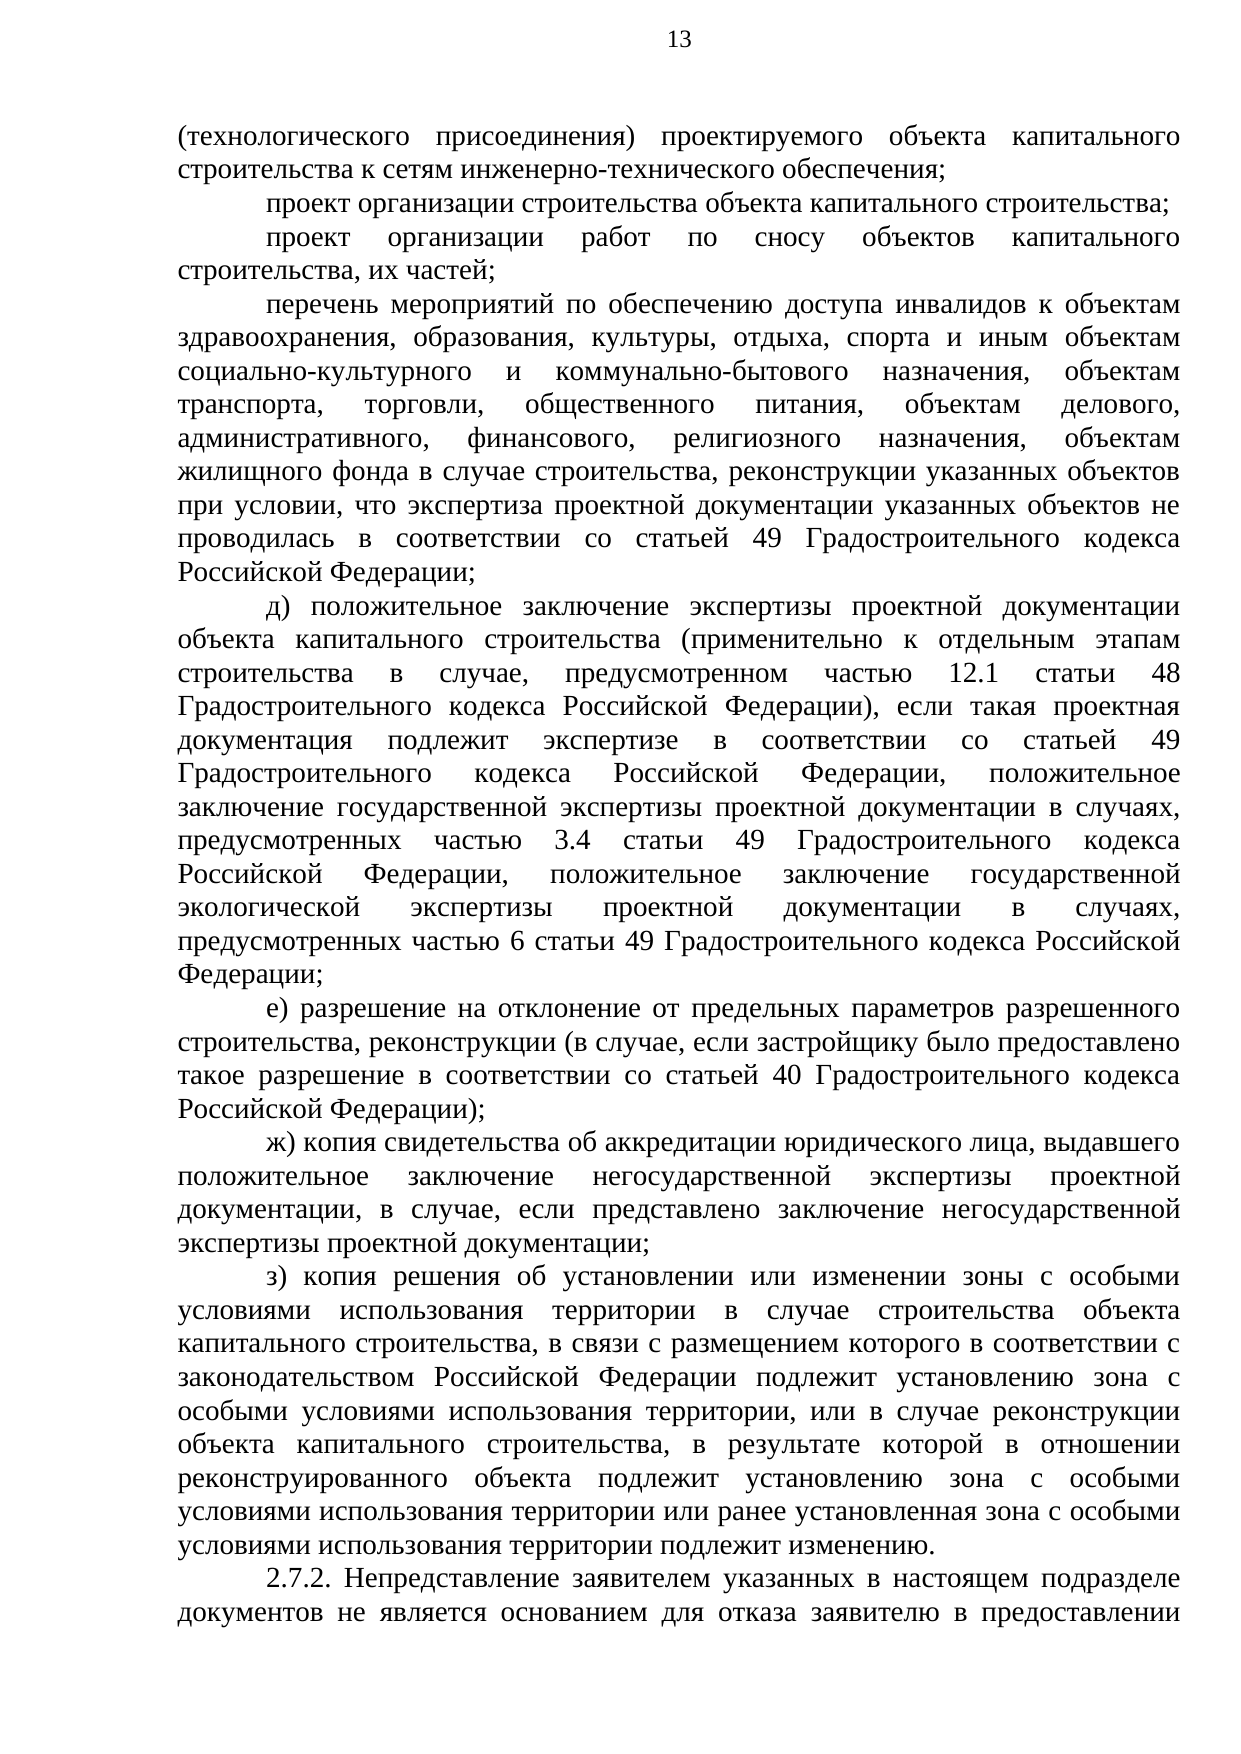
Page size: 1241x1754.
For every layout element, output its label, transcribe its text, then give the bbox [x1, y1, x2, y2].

text проект организации работ по сносу объектов капитального строительства, их частей; [177, 219, 1181, 286]
text д) положительное заключение экспертизы проектной документации объекта капитального строительства (применительно к отдельным этапам строительства в случае, предусмотренном частью 12.1 статьи 48 Градостроительного кодекса Российской Федерации), если такая проектная документация подлежит экспертизе в соответствии со статьей 49 Градостроительного кодекса Российской Федерации, положительное заключение государственной экспертизы проектной документации в случаях, предусмотренных частью 3.4 статьи 49 Градостроительного кодекса Российской Федерации, положительное заключение государственной экологической экспертизы проектной документации в случаях, предусмотренных частью 6 статьи 49 Градостроительного кодекса Российской Федерации; [177, 588, 1181, 990]
text ж) копия свидетельства об аккредитации юридического лица, выдавшего положительное заключение негосударственной экспертизы проектной документации, в случае, если представлено заключение негосударственной экспертизы проектной документации; [177, 1124, 1181, 1258]
text з) копия решения об установлении или изменении зоны с особыми условиями использования территории в случае строительства объекта капитального строительства, в связи с размещением которого в соответствии с законодательством Российской Федерации подлежит установлению зона с особыми условиями использования территории, или в случае реконструкции объекта капитального строительства, в результате которой в отношении реконструированного объекта подлежит установлению зона с особыми условиями использования территории или ранее установленная зона с особыми условиями использования территории подлежит изменению. [177, 1258, 1181, 1560]
text проект организации строительства объекта капитального строительства; [177, 185, 1181, 219]
text перечень мероприятий по обеспечению доступа инвалидов к объектам здравоохранения, образования, культуры, отдыха, спорта и иным объектам социально-культурного и коммунально-бытового назначения, объектам транспорта, торговли, общественного питания, объектам делового, административного, финансового, религиозного назначения, объектам жилищного фонда в случае строительства, реконструкции указанных объектов при условии, что экспертиза проектной документации указанных объектов не проводилась в соответствии со статьей 49 Градостроительного кодекса Российской Федерации; [177, 286, 1181, 588]
text е) разрешение на отклонение от предельных параметров разрешенного строительства, реконструкции (в случае, если застройщику было предоставлено такое разрешение в соответствии со статьей 40 Градостроительного кодекса Российской Федерации); [177, 990, 1181, 1124]
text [177, 118, 1181, 185]
